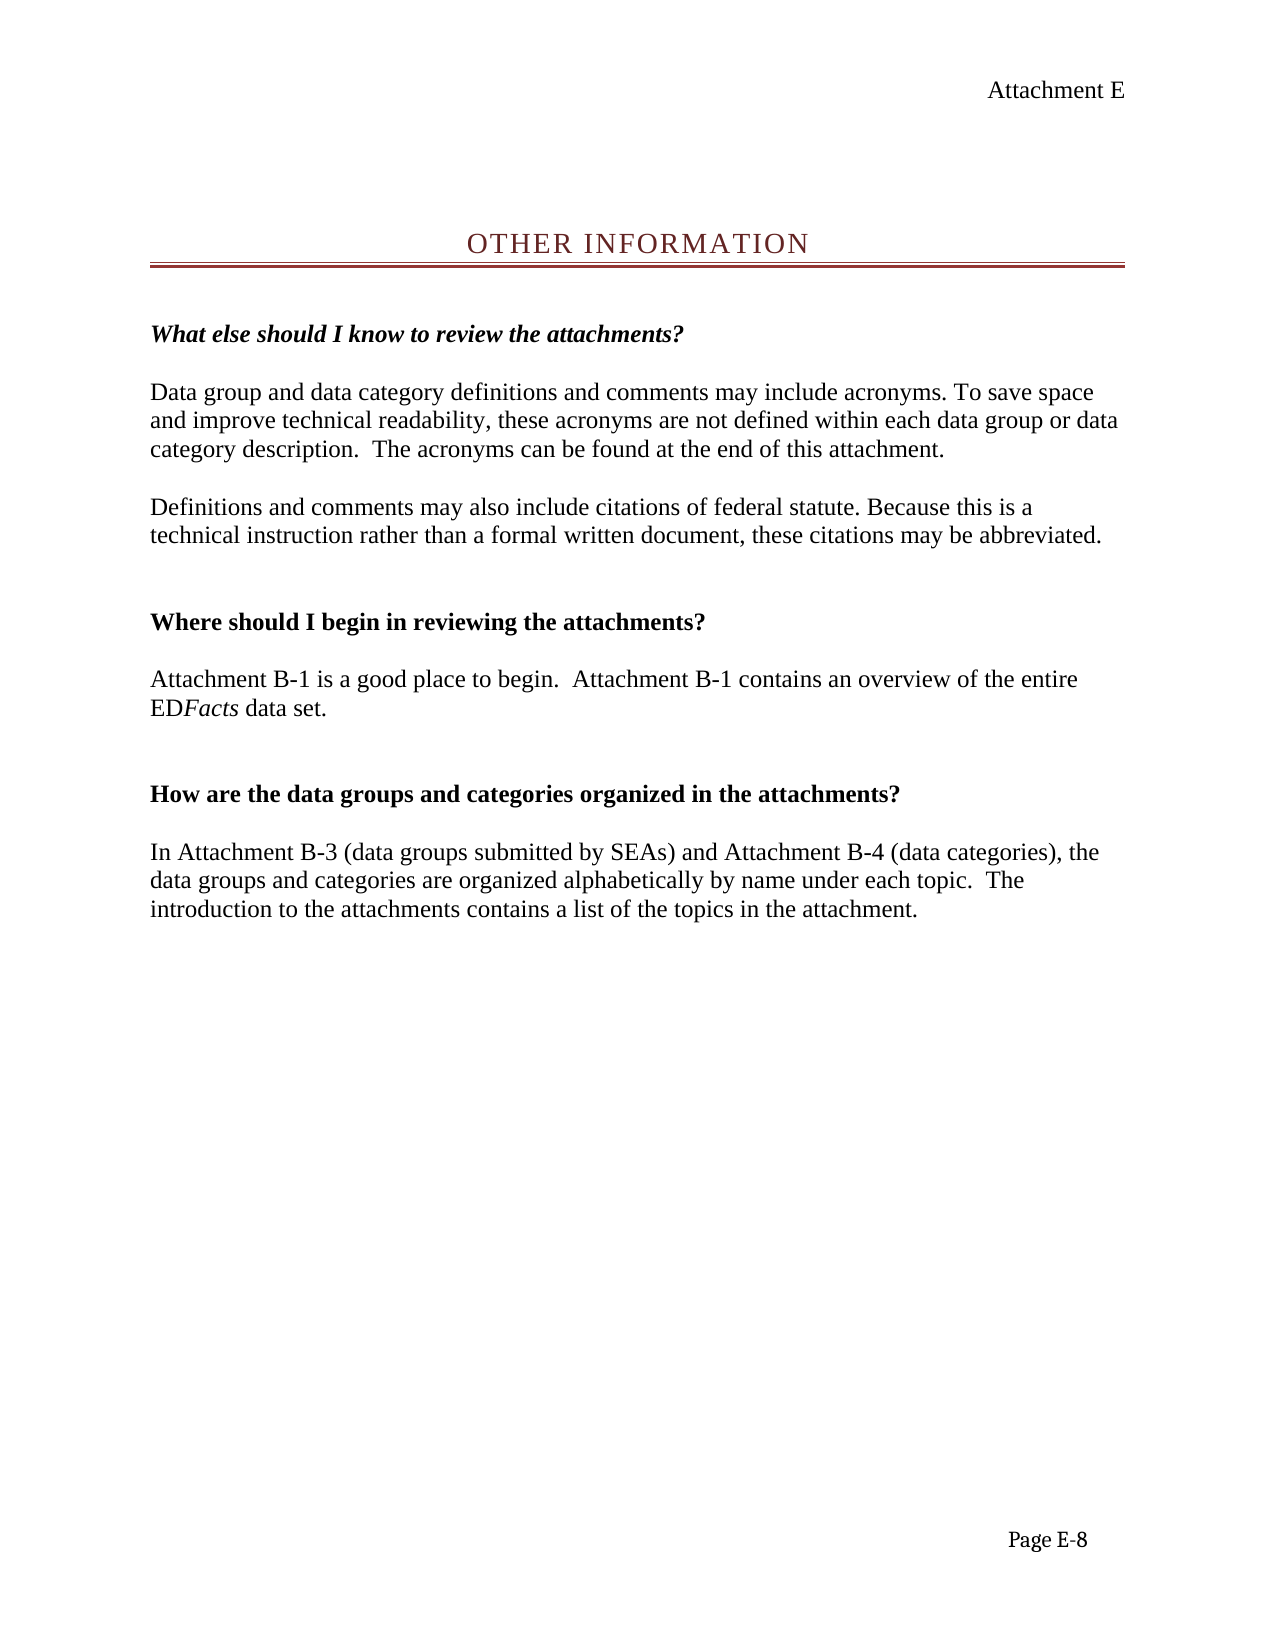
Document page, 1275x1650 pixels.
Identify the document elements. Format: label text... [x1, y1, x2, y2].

subtitle Other Information [150, 226, 1125, 262]
text In Attachment B-3 (data groups submitted by SEAs) and Attachment B-4 (data categories), the data groups and categories are organized alphabetically by name under each topic. The introduction to the attachments contains a list of the topics in the attachment. [150, 837, 1125, 923]
text What else should I know to review the attachments? [150, 319, 1125, 348]
text Data group and data category definitions and comments may include acronyms. To save space and improve technical readability, these acronyms are not defined within each data group or data category description. The acronyms can be found at the end of this attachment. [150, 377, 1125, 463]
text Where should I begin in reviewing the attachments? [150, 607, 1125, 636]
text How are the data groups and categories organized in the attachments? [150, 779, 1125, 808]
text Definitions and comments may also include citations of federal statute. Because this is a technical instruction rather than a formal written document, these citations may be abbreviated. [150, 492, 1125, 549]
text Attachment B-1 is a good place to begin. Attachment B-1 contains an overview of the entire EDFacts data set. [150, 664, 1125, 722]
